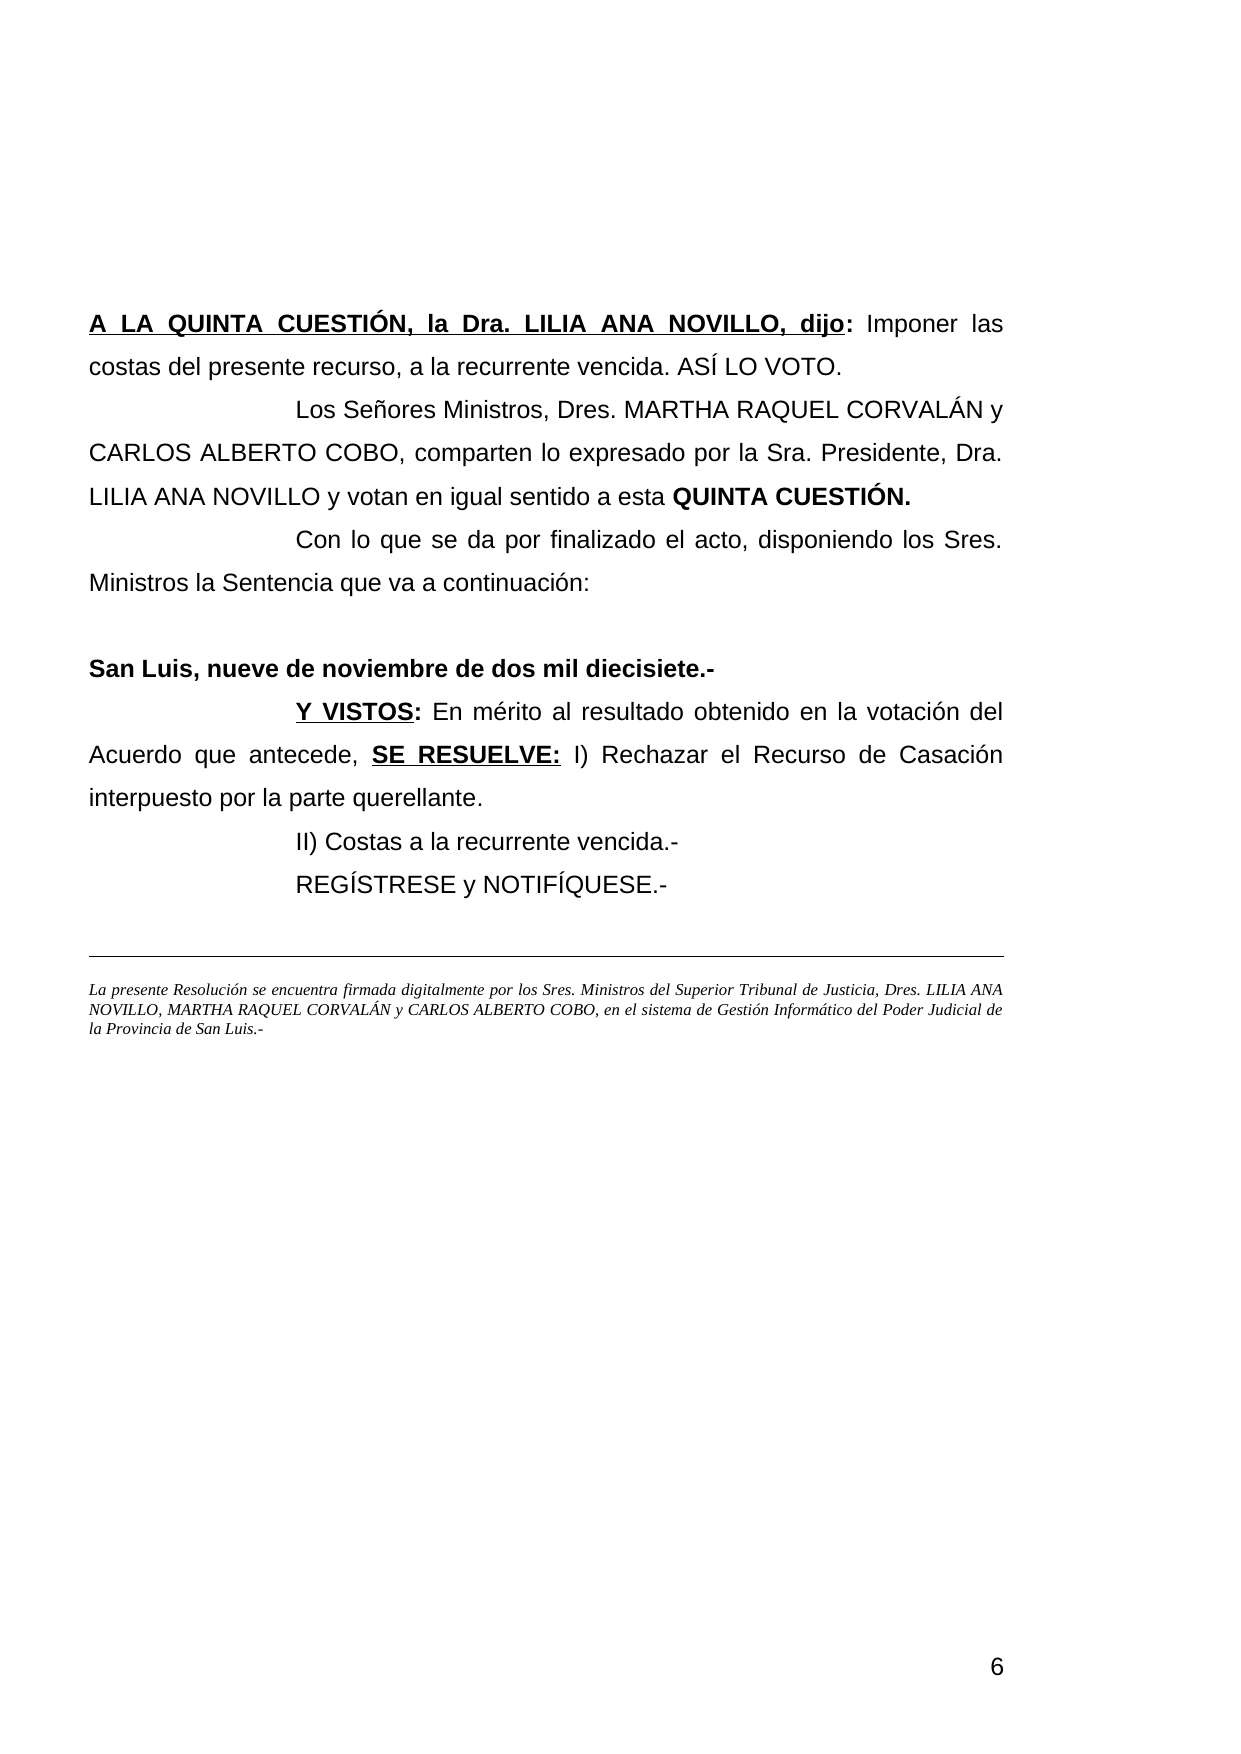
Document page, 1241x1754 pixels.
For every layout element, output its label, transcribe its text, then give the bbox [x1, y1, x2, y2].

text II) Costas a la recurrente vencida.- [89, 826, 1004, 855]
text Los Señores Ministros, Dres. MARTHA RAQUEL CORVALÁN y CARLOS ALBERTO COBO, comparten lo expresado por la Sra. Presidente, Dra. LILIA ANA NOVILLO y votan en igual sentido a esta QUINTA CUESTIÓN. [89, 395, 1004, 510]
text A LA QUINTA CUESTIÓN, la Dra. LILIA ANA NOVILLO, dijo: Imponer las costas del presente recurso, a la recurrente vencida. ASÍ LO VOTO. [89, 309, 1004, 381]
text La presente Resolución se encuentra firmada digitalmente por los Sres. Ministros del Superior Tribunal de Justicia, Dres. LILIA ANA NOVILLO, MARTHA RAQUEL CORVALÁN y CARLOS ALBERTO COBO, en el sistema de Gestión Informático del Poder Judicial de la Provincia de San Luis.- [89, 980, 1004, 1038]
text Con lo que se da por finalizado el acto, disponiendo los Sres. Ministros la Sentencia que va a continuación: [89, 524, 1004, 596]
text San Luis, nueve de noviembre de dos mil diecisiete.- [89, 654, 1004, 683]
text Y VISTOS: En mérito al resultado obtenido en la votación del Acuerdo que antecede, SE RESUELVE: I) Rechazar el Recurso de Casación interpuesto por la parte querellante. [89, 697, 1004, 812]
text REGÍSTRESE y NOTIFÍQUESE.- [89, 869, 1004, 898]
